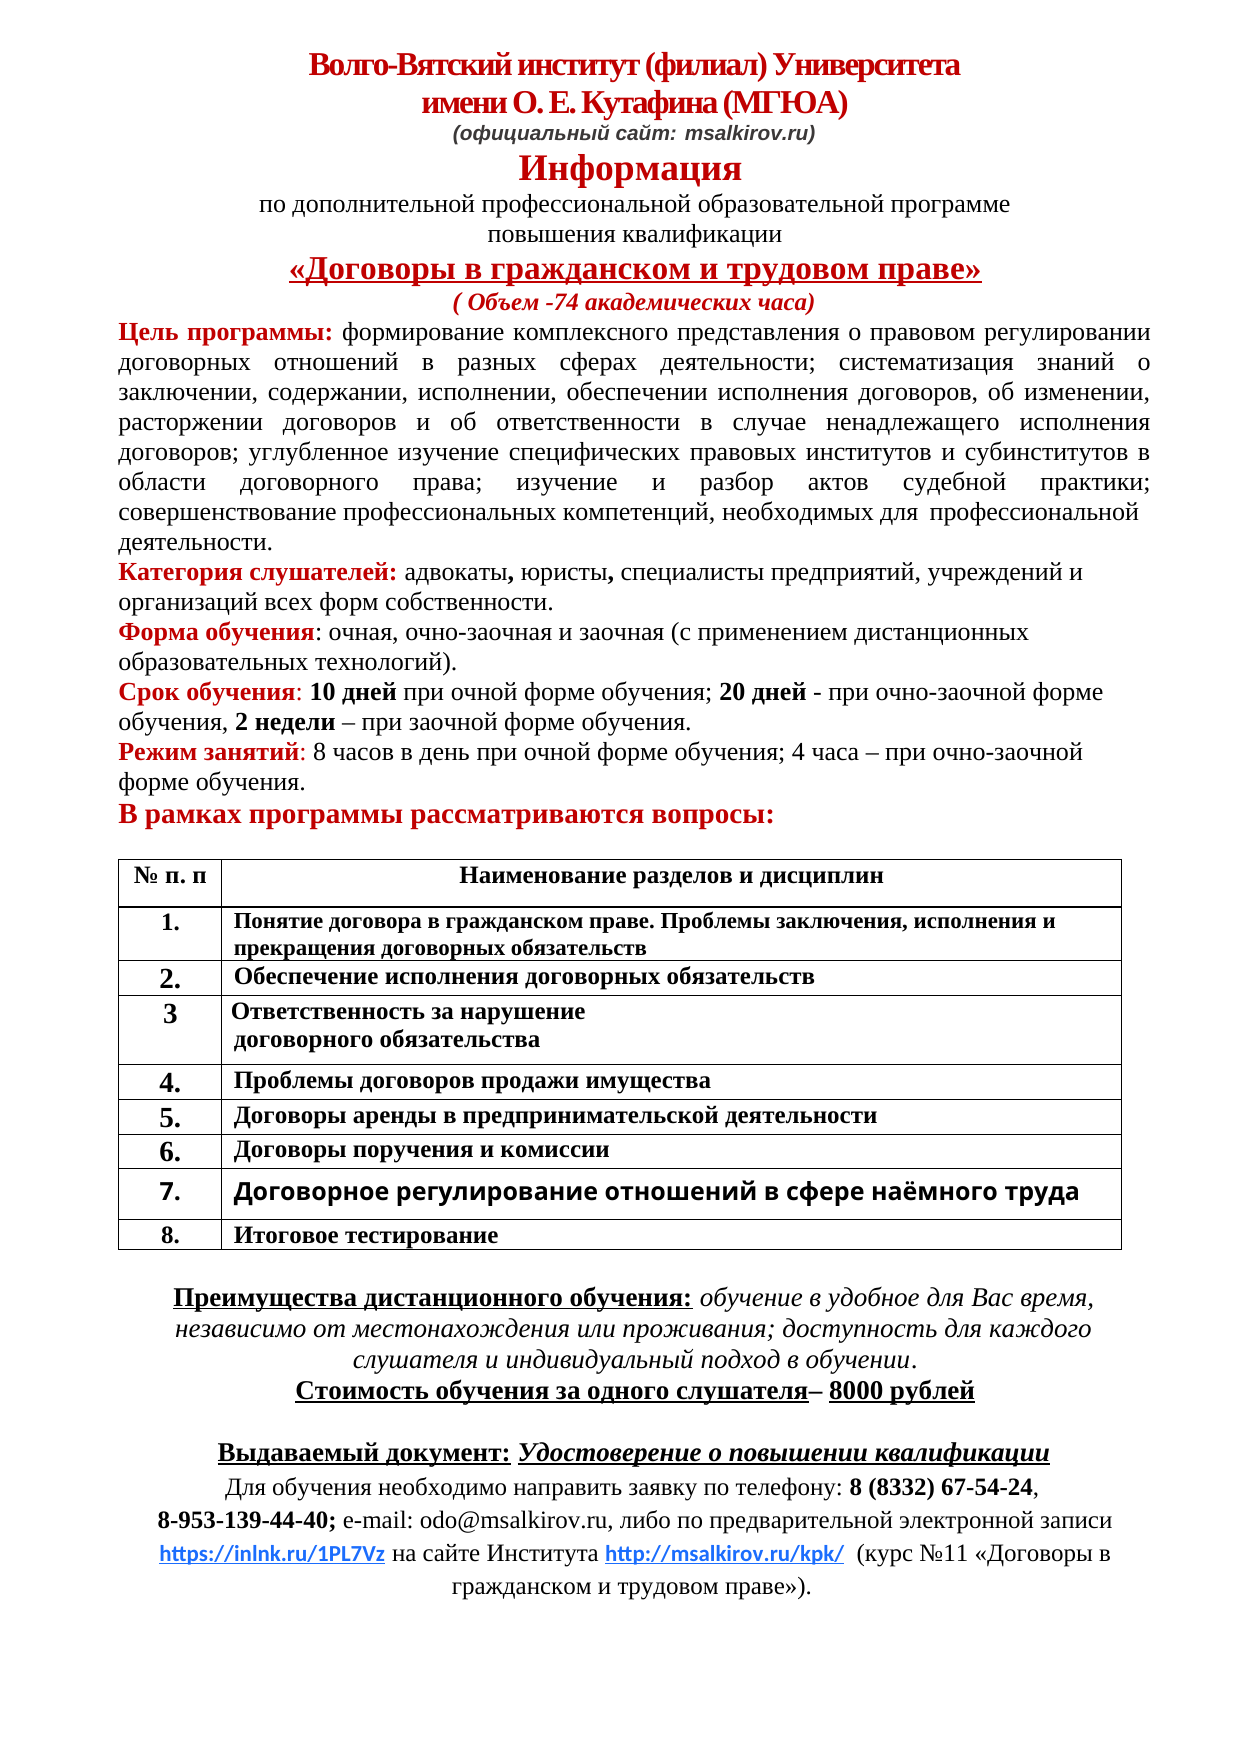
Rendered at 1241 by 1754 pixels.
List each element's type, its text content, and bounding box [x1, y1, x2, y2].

table_cell Ответственность за нарушение договорного обязательства [222, 996, 1121, 1064]
text Волго-Вятский институт (филиал) Университета имени О. Е. Кутафина (МГЮА) (официальный сайт: msalkirov.ru) Информация по дополнительной профессиональной образовательной программе [118, 44, 1152, 218]
table_cell 4. [119, 1065, 221, 1099]
table_cell Договоры поручения и комиссии [222, 1135, 1121, 1168]
table_cell 1. [119, 908, 221, 960]
table_cell Итоговое тестирование [222, 1220, 1121, 1248]
text Категория слушателей: адвокаты, юристы, специалисты предприятий, учреждений и организаций всех форм собственности. [118, 556, 1152, 616]
table_cell Договорное регулирование отношений в сфере наёмного труда [222, 1169, 1121, 1219]
text Срок обучения: 10 дней при очной форме обучения; 20 дней - при очно-заочной форме обучения, 2 недели – при заочной форме обучения. Режим занятий: 8 часов в день при очной форме обучения; 4 часа – при очно-заочной форме обучения. В рамках программы рассматриваются вопросы: [118, 676, 1152, 830]
table_cell 3 [119, 996, 221, 1064]
text слушателя и индивидуальный подход в обучении. Стоимость обучения за одного слушателя– 8000 рублей [118, 1343, 1152, 1405]
table_cell Проблемы договоров продажи имущества [222, 1065, 1121, 1099]
table_cell Обеспечение исполнения договорных обязательств [222, 961, 1121, 995]
text независимо от местонахождения или проживания; доступность для каждого [118, 1312, 1152, 1343]
text «Договоры в гражданском и трудовом праве» [118, 248, 1152, 286]
table_cell 2. [119, 961, 221, 995]
table_cell 5. [119, 1100, 221, 1133]
table_header Наименование разделов и дисциплин [222, 860, 1121, 906]
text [118, 1436, 1152, 1600]
text ( Объем -74 академических часа) [118, 286, 1152, 316]
table_cell Понятие договора в гражданском праве. Проблемы заключения, исполнения и прекращения договорных обязательств [222, 908, 1121, 960]
text повышения квалификации [118, 218, 1152, 248]
text Преимущества дистанционного обучения: обучение в удобное для Вас время, [118, 1281, 1152, 1312]
table_cell 8. [119, 1220, 221, 1248]
table_header № п. п [119, 860, 221, 906]
text Форма обучения: очная, очно-заочная и заочная (с применением дистанционных образовательных технологий). [118, 616, 1152, 676]
table_cell 6. [119, 1135, 221, 1168]
table_cell Договоры аренды в предпринимательской деятельности [222, 1100, 1121, 1133]
text Цель программы: формирование комплексного представления о правовом регулировании договорных отношений в разных сферах деятельности; систематизация знаний о заключении, содержании, исполнении, обеспечении исполнения договоров, об изменении, расторжении договоров и об ответственности в случае ненадлежащего исполнения договоров; углубленное изучение специфических правовых институтов и субинститутов в области договорного права; изучение и разбор актов судебной практики; совершенствование профессиональных компетенций, необходимых для профессиональной деятельности. [118, 316, 1152, 556]
table_cell 7. [119, 1169, 221, 1219]
